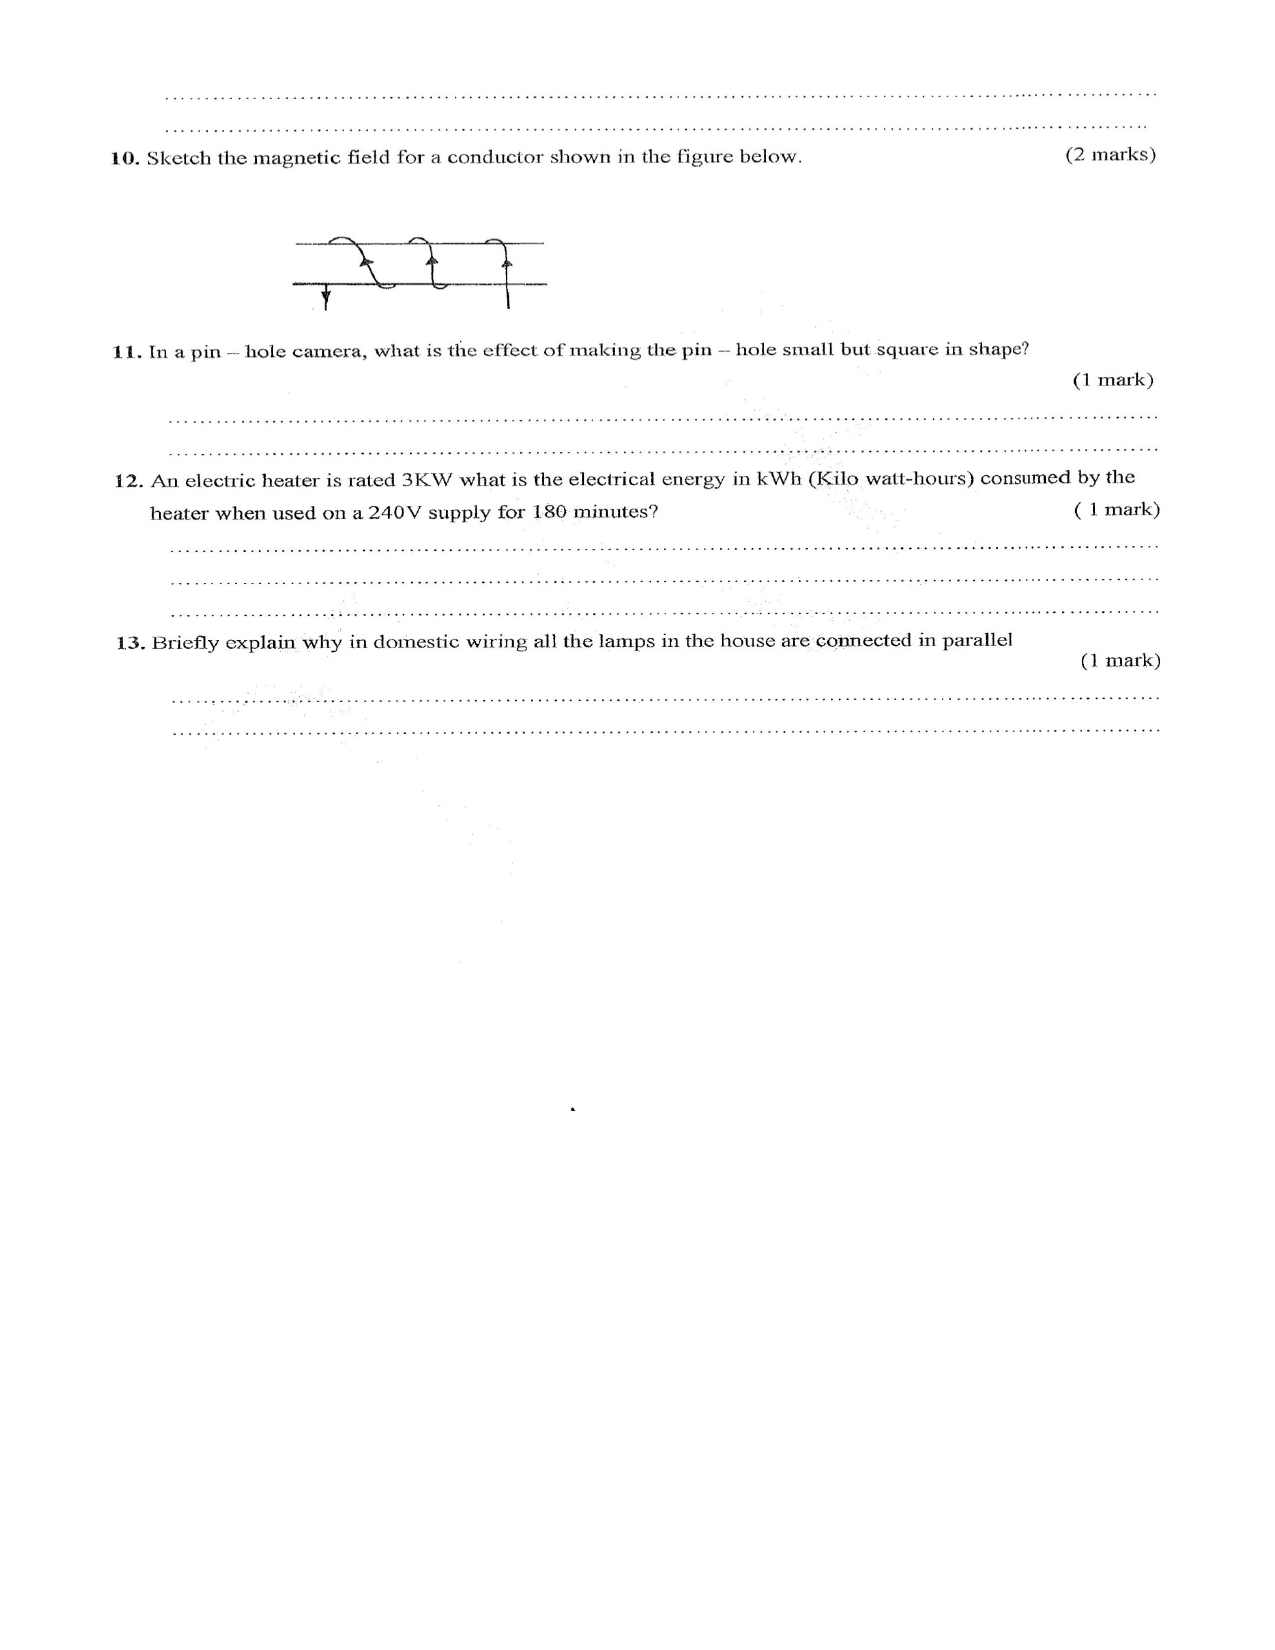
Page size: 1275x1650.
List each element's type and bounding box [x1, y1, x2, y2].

picture [103, 84, 1191, 1111]
